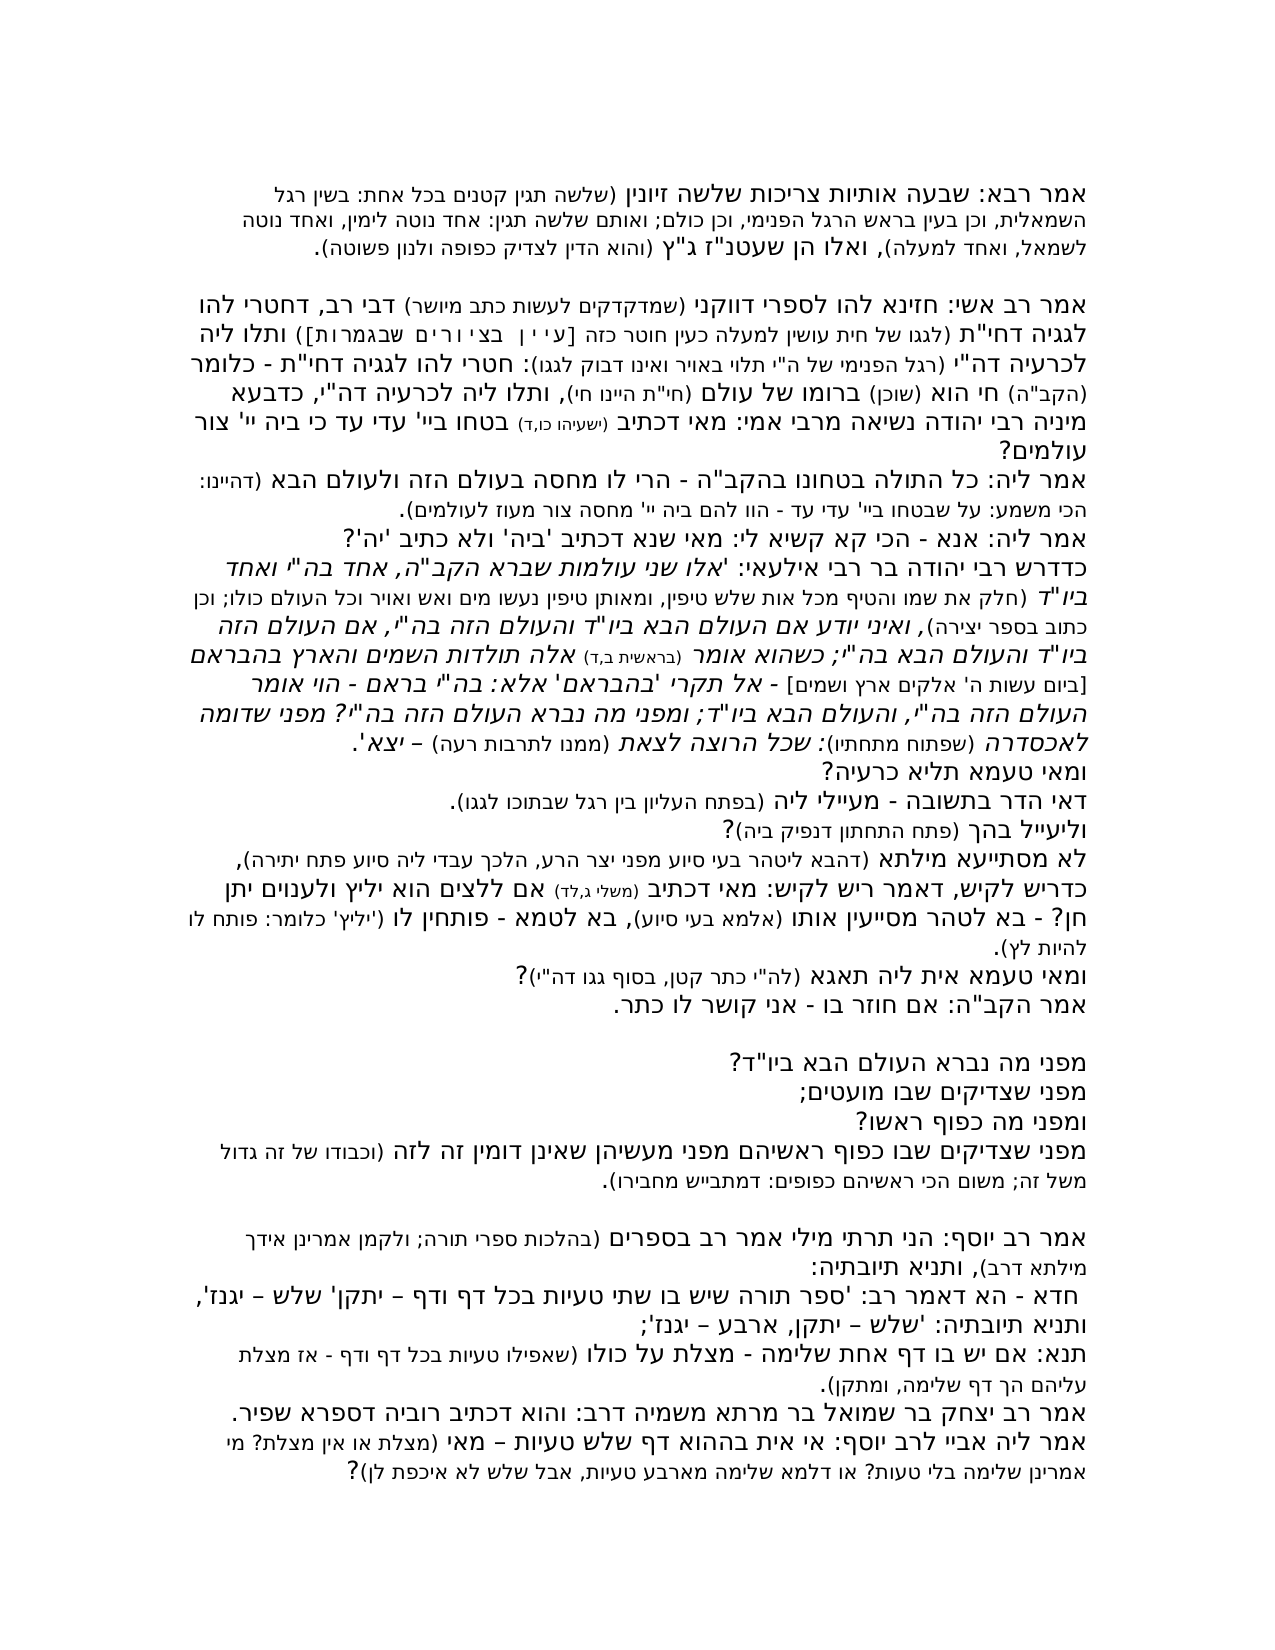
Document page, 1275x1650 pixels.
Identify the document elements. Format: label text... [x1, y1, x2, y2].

text חדא - הא דאמר רב: 'ספר תורה שיש בו שתי טעיות בכל דף ודף – יתקן' שלש – יגנז', ותניא תיובתיה: 'שלש – יתקן, ארבע – יגנז'; [187, 1281, 1087, 1339]
text ומאי טעמא אית ליה תאגא (לה"י כתר קטן, בסוף גגו דה"י)? [187, 961, 1087, 990]
text מפני שצדיקים שבו מועטים; [187, 1077, 1087, 1107]
text מפני מה נברא העולם הבא ביו"ד? [187, 1048, 1087, 1077]
text אמר ליה אביי לרב יוסף: אי אית בההוא דף שלש טעיות – מאי (מצלת או אין מצלת? מי אמרינן שלימה בלי טעות? או דלמא שלימה מארבע טעיות, אבל שלש לא איכפת לן)? [187, 1427, 1087, 1485]
text אמר ליה: אנא - הכי קא קשיא לי: מאי שנא דכתיב 'ביה' ולא כתיב 'יה'? [187, 524, 1087, 553]
text ומפני מה כפוף ראשו? [187, 1107, 1087, 1136]
text אמר הקב"ה: אם חוזר בו - אני קושר לו כתר. [187, 990, 1087, 1019]
text אמר רב יוסף: הני תרתי מילי אמר רב בספרים (בהלכות ספרי תורה; ולקמן אמרינן אידך מילתא דרב), ותניא תיובתיה: [187, 1223, 1087, 1281]
text ומאי טעמא תליא כרעיה? [187, 757, 1087, 786]
text אמר רב אשי: חזינא להו לספרי דווקני (שמדקדקים לעשות כתב מיושר) דבי רב, דחטרי להו לגגיה דחי"ת (לגגו של חית עושין למעלה כעין חוטר כזה [עיין בציורים שבגמרות]) ותלו ליה לכרעיה דה"י (רגל הפנימי של ה"י תלוי באויר ואינו דבוק לגגו): חטרי להו לגגיה דחי"ת - כלומר (הקב"ה) חי הוא (שוכן) ברומו של עולם (חי"ת היינו חי), ותלו ליה לכרעיה דה"י, כדבעא מיניה רבי יהודה נשיאה מרבי אמי: מאי דכתיב (ישעיהו כו,ד) בטחו ביי' עדי עד כי ביה יי' צור עולמים? [187, 290, 1087, 465]
text מפני שצדיקים שבו כפוף ראשיהם מפני מעשיהן שאינן דומין זה לזה (וכבודו של זה גדול משל זה; משום הכי ראשיהם כפופים: דמתבייש מחבירו). [187, 1136, 1087, 1194]
text תנא: אם יש בו דף אחת שלימה - מצלת על כולו (שאפילו טעיות בכל דף ודף - אז מצלת עליהם הך דף שלימה, ומתקן). [187, 1339, 1087, 1398]
text לא מסתייעא מילתא (דהבא ליטהר בעי סיוע מפני יצר הרע, הלכך עבדי ליה סיוע פתח יתירה), כדריש לקיש, דאמר ריש לקיש: מאי דכתיב (משלי ג,לד) אם ללצים הוא יליץ ולענוים יתן חן? - בא לטהר מסייעין אותו (אלמא בעי סיוע), בא לטמא - פותחין לו ('יליץ' כלומר: פותח לו להיות לץ). [187, 844, 1087, 961]
text כדדרש רבי יהודה בר רבי אילעאי: 'אלו שני עולמות שברא הקב"ה, אחד בה"י ואחד ביו"ד (חלק את שמו והטיף מכל אות שלש טיפין, ומאותן טיפין נעשו מים ואש ואויר וכל העולם כולו; וכן כתוב בספר יצירה), ואיני יודע אם העולם הבא ביו"ד והעולם הזה בה"י, אם העולם הזה ביו"ד והעולם הבא בה"י; כשהוא אומר (בראשית ב,ד) אלה תולדות השמים והארץ בהבראם [ביום עשות ה' אלקים ארץ ושמים] - אל תקרי 'בהבראם' אלא: בה"י בראם - הוי אומר העולם הזה בה"י, והעולם הבא ביו"ד; ומפני מה נברא העולם הזה בה"י? מפני שדומה לאכסדרה (שפתוח מתחתיו): שכל הרוצה לצאת (ממנו לתרבות רעה) – יצא'. [187, 553, 1087, 757]
text אמר ליה: כל התולה בטחונו בהקב"ה - הרי לו מחסה בעולם הזה ולעולם הבא (דהיינו: הכי משמע: על שבטחו ביי' עדי עד - הוו להם ביה יי' מחסה צור מעוז לעולמים). [187, 465, 1087, 524]
text וליעייל בהך (פתח התחתון דנפיק ביה)? [187, 815, 1087, 844]
text דאי הדר בתשובה - מעיילי ליה (בפתח העליון בין רגל שבתוכו לגגו). [187, 786, 1087, 815]
text אמר רבא: שבעה אותיות צריכות שלשה זיונין (שלשה תגין קטנים בכל אחת: בשין רגל השמאלית, וכן בעין בראש הרגל הפנימי, וכן כולם; ואותם שלשה תגין: אחד נוטה לימין, ואחד נוטה לשמאל, ואחד למעלה), ואלו הן שעטנ"ז ג"ץ (והוא הדין לצדיק כפופה ולנון פשוטה). [187, 179, 1087, 261]
text אמר רב יצחק בר שמואל בר מרתא משמיה דרב: והוא דכתיב רוביה דספרא שפיר. [187, 1398, 1087, 1427]
